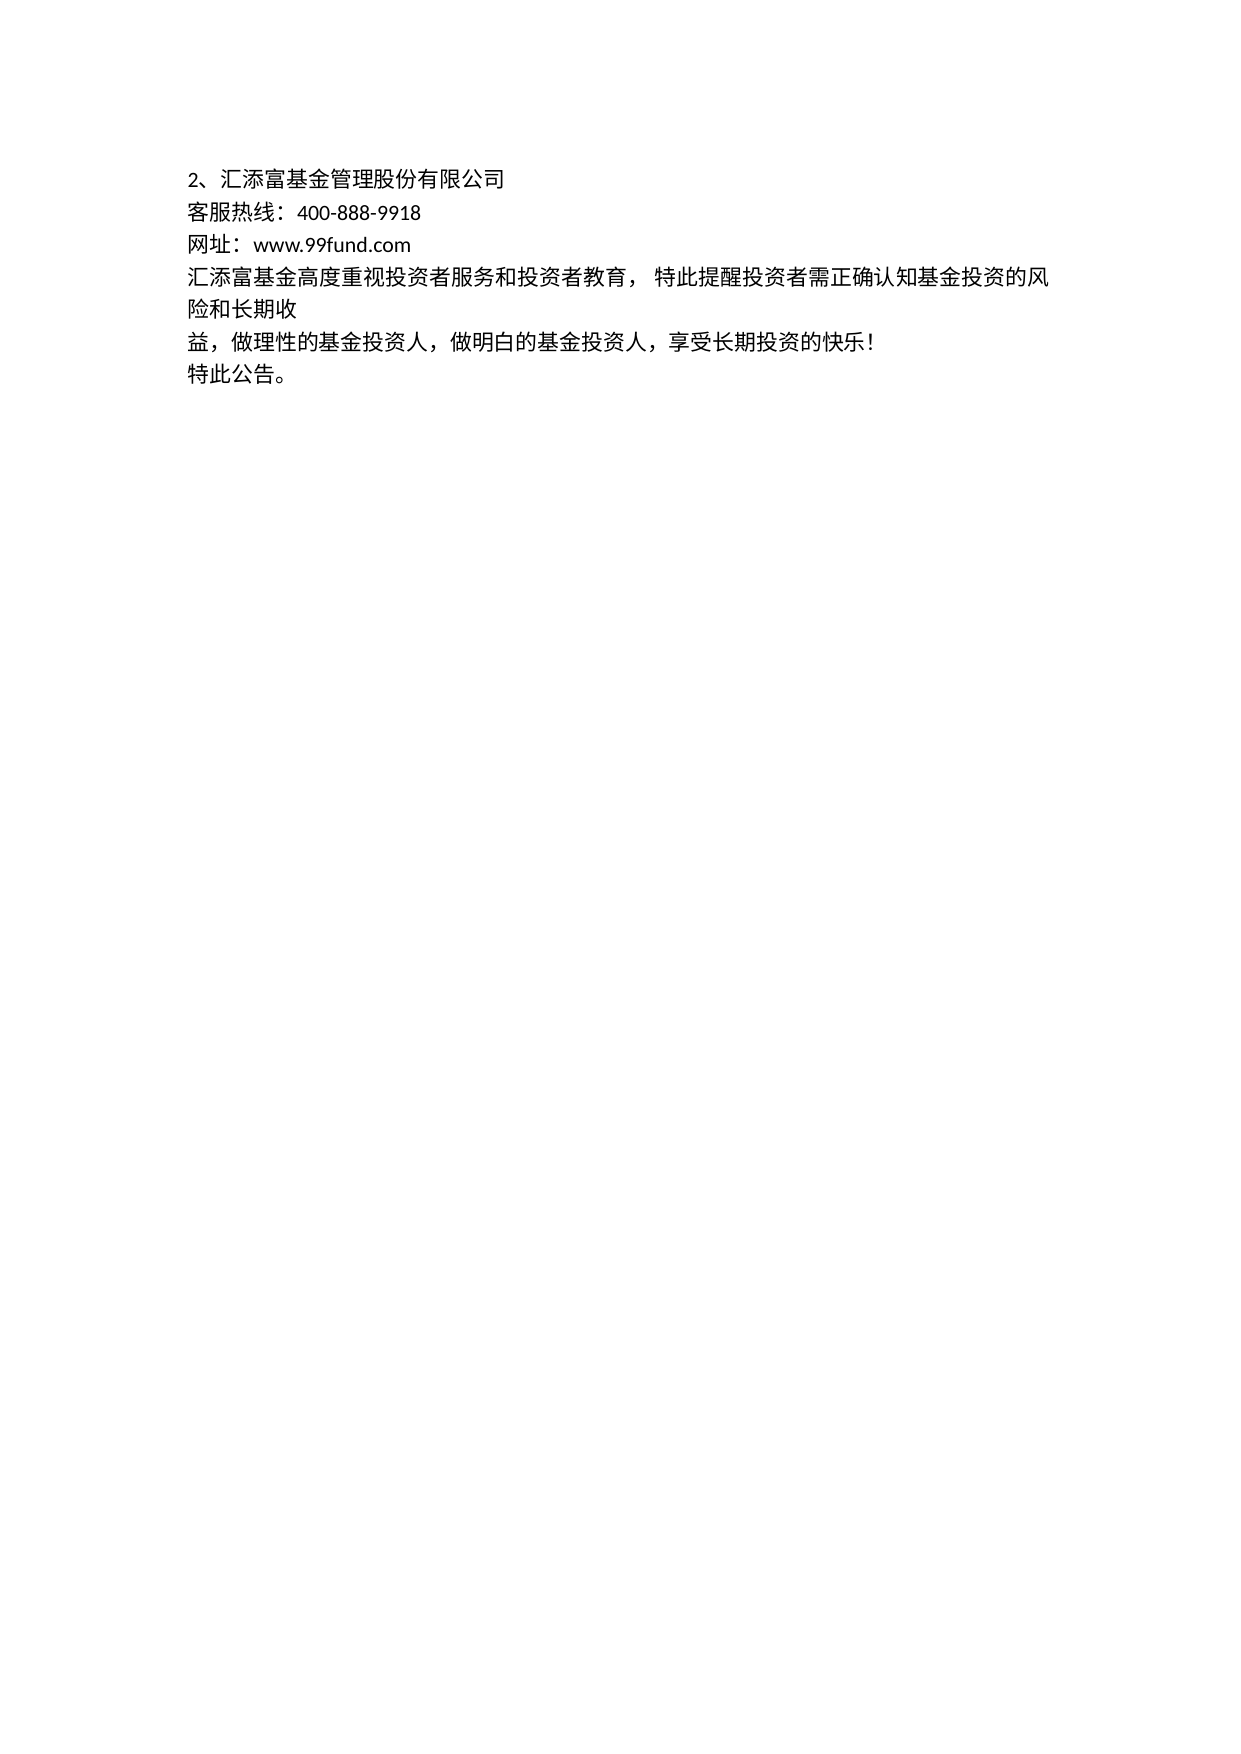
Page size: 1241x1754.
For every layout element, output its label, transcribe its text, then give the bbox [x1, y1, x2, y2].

text 2、汇添富基金管理股份有限公司 [187, 162, 1053, 194]
text 汇添富基金高度重视投资者服务和投资者教育， 特此提醒投资者需正确认知基金投资的风险和长期收 [187, 259, 1053, 324]
text 网址：www.99fund.com [187, 227, 1053, 259]
text 特此公告。 [187, 357, 1053, 389]
text 益，做理性的基金投资人，做明白的基金投资人，享受长期投资的快乐！ [187, 324, 1053, 357]
text 客服热线：400-888-9918 [187, 194, 1053, 227]
